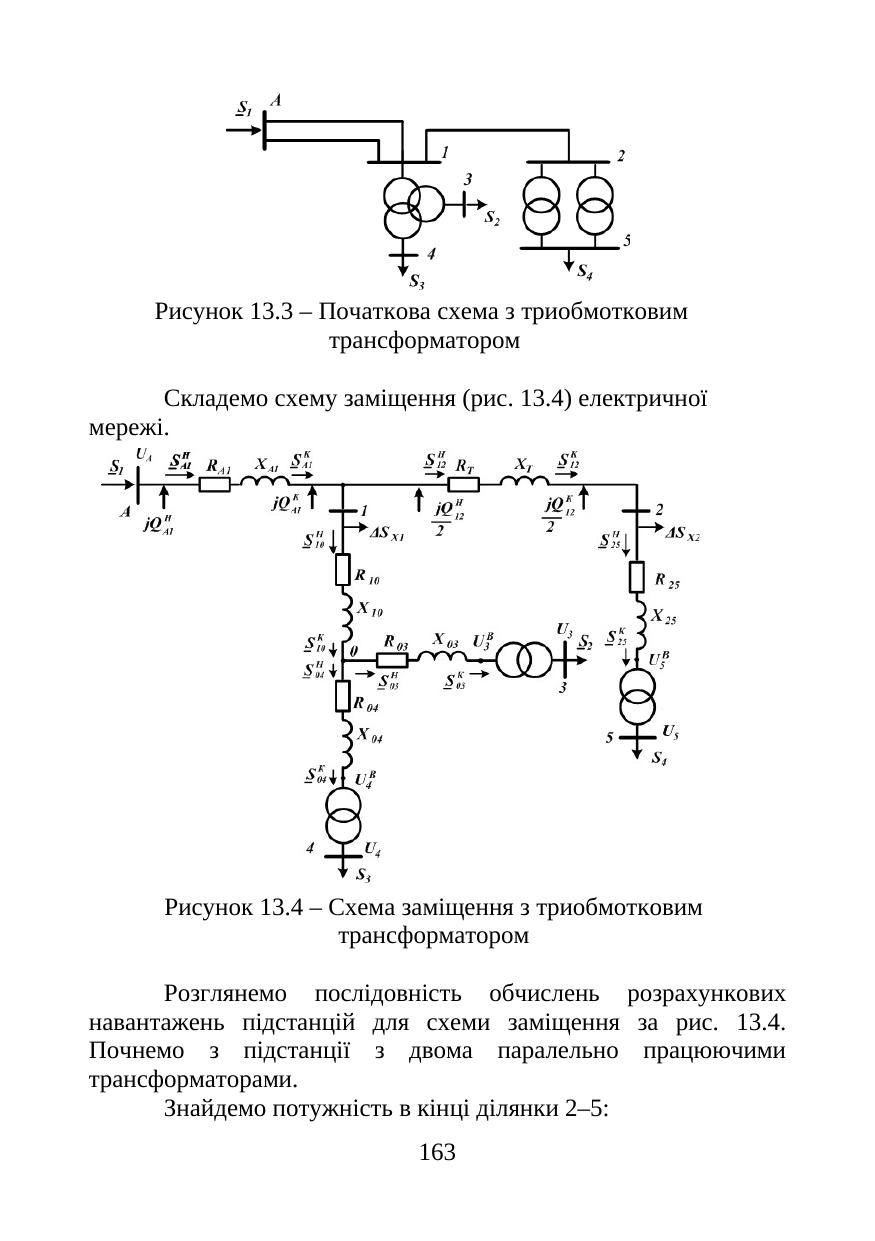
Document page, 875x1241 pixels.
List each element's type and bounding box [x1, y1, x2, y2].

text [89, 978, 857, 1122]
picture [225, 93, 630, 290]
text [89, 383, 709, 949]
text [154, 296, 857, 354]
picture [101, 448, 700, 883]
